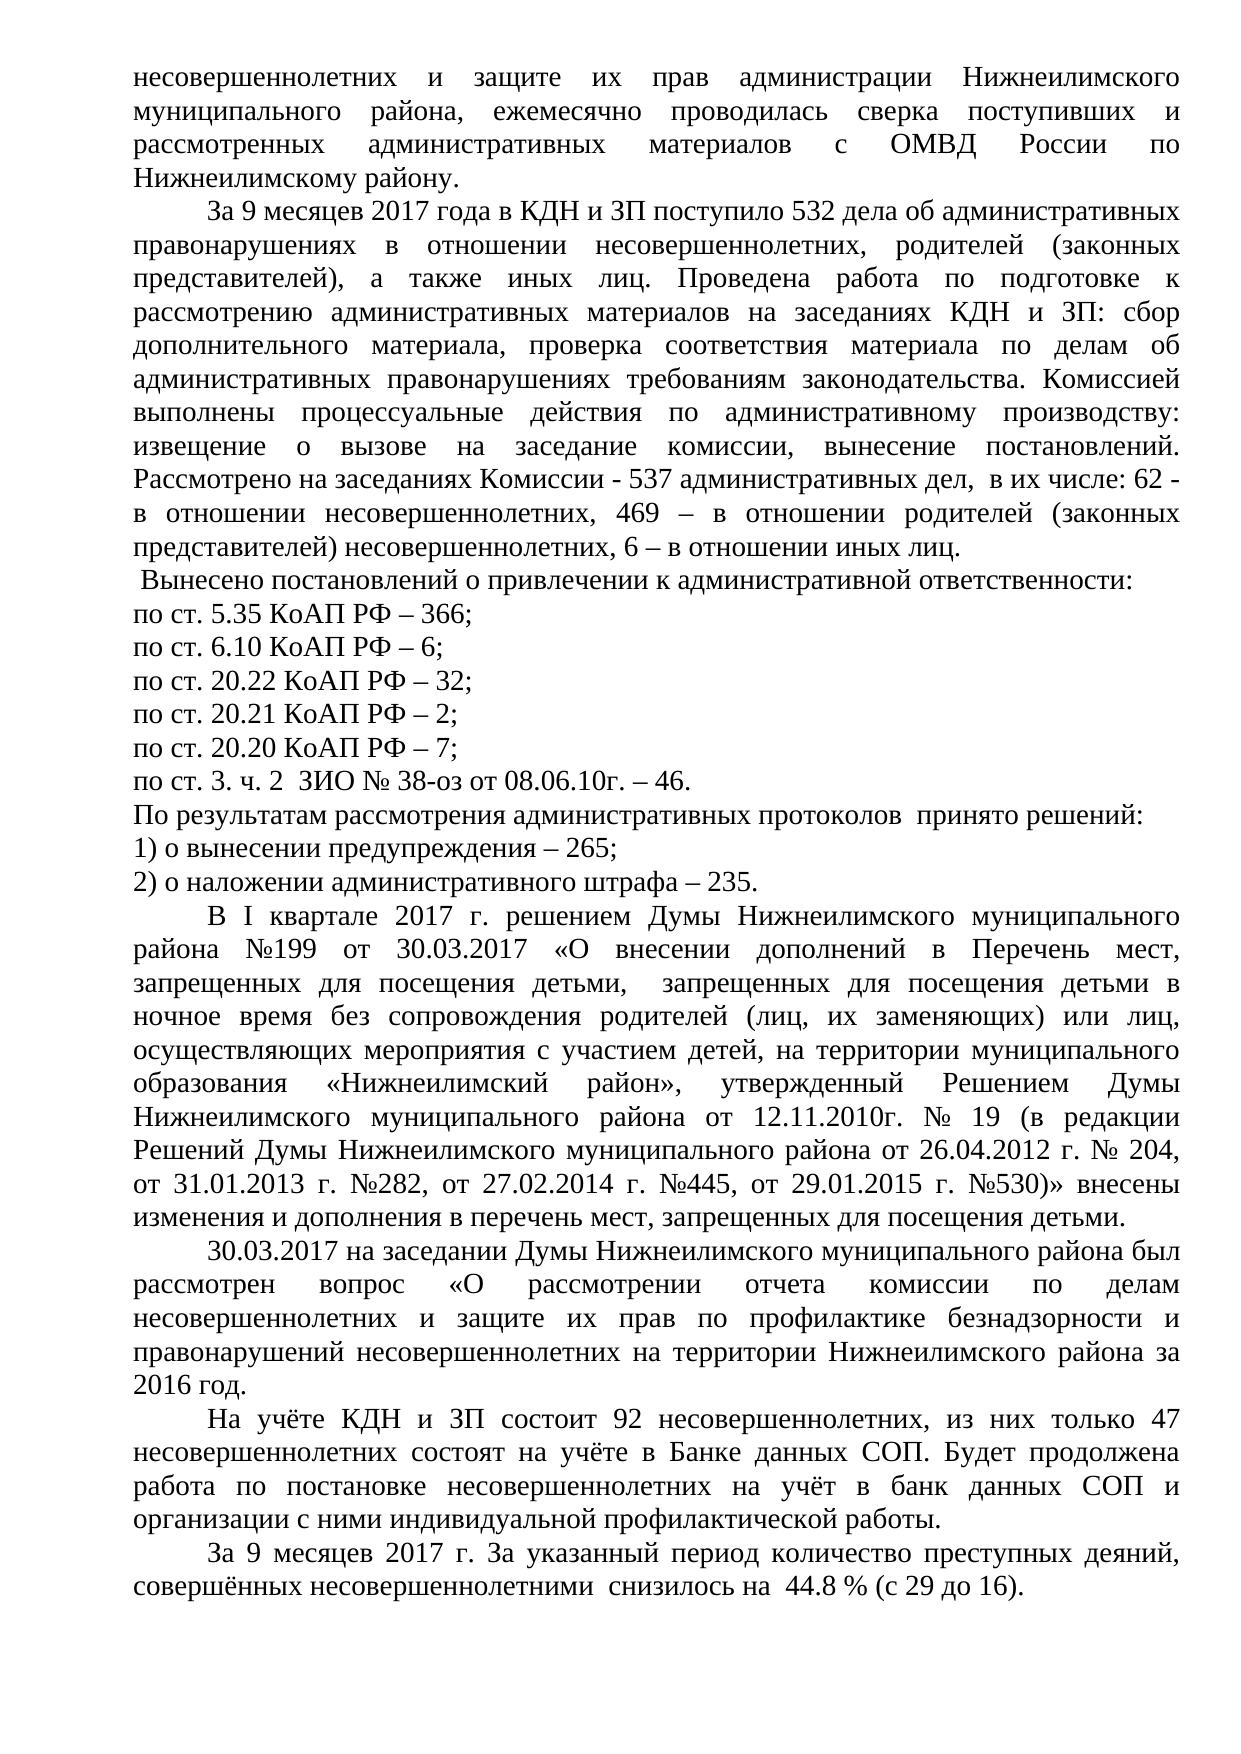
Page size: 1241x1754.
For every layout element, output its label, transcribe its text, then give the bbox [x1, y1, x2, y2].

text На учёте КДН и ЗП состоит 92 несовершеннолетних, из них только 47 несовершеннолетних состоят на учёте в Банке данных СОП. Будет продолжена работа по постановке несовершеннолетних на учёт в банк данных СОП и организации с ними индивидуальной профилактической работы. [133, 1401, 1181, 1535]
text по ст. 3. ч. 2 ЗИО № 38-оз от 08.06.10г. – 46. [133, 763, 1181, 797]
text За 9 месяцев 2017 г. За указанный период количество преступных деяний, совершённых несовершеннолетними снизилось на 44.8 % (с 29 до 16). [133, 1535, 1181, 1602]
text по ст. 20.20 КоАП РФ – 7; [133, 730, 1181, 763]
text За 9 месяцев 2017 года в КДН и ЗП поступило 532 дела об административных правонарушениях в отношении несовершеннолетних, родителей (законных представителей), а также иных лиц. Проведена работа по подготовке к рассмотрению административных материалов на заседаниях КДН и ЗП: сбор дополнительного материала, проверка соответствия материала по делам об административных правонарушениях требованиям законодательства. Комиссией выполнены процессуальные действия по административному производству: извещение о вызове на заседание комиссии, вынесение постановлений. Рассмотрено на заседаниях Комиссии - 537 административных дел, в их числе: 62 - в отношении несовершеннолетних, 469 – в отношении родителей (законных представителей) несовершеннолетних, 6 – в отношении иных лиц. [133, 193, 1181, 562]
text по ст. 6.10 КоАП РФ – 6; [133, 629, 1181, 663]
text по ст. 20.21 КоАП РФ – 2; [133, 696, 1181, 730]
text по ст. 20.22 КоАП РФ – 32; [133, 663, 1181, 696]
text Вынесено постановлений о привлечении к административной ответственности: [133, 562, 1181, 596]
text В I квартале 2017 г. решением Думы Нижнеилимского муниципального района №199 от 30.03.2017 «О внесении дополнений в Перечень мест, запрещенных для посещения детьми, запрещенных для посещения детьми в ночное время без сопровождения родителей (лиц, их заменяющих) или лиц, осуществляющих мероприятия с участием детей, на территории муниципального образования «Нижнеилимский район», утвержденный Решением Думы Нижнеилимского муниципального района от 12.11.2010г. № 19 (в редакции Решений Думы Нижнеилимского муниципального района от 26.04.2012 г. № 204, от 31.01.2013 г. №282, от 27.02.2014 г. №445, от 29.01.2015 г. №530)» внесены изменения и дополнения в перечень мест, запрещенных для посещения детьми. [133, 898, 1181, 1233]
text 30.03.2017 на заседании Думы Нижнеилимского муниципального района был рассмотрен вопрос «О рассмотрении отчета комиссии по делам несовершеннолетних и защите их прав по профилактике безнадзорности и правонарушений несовершеннолетних на территории Нижнеилимского района за 2016 год. [133, 1233, 1181, 1401]
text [133, 59, 1181, 193]
text по ст. 5.35 КоАП РФ – 366; [133, 596, 1181, 629]
text По результатам рассмотрения административных протоколов принято решений: [133, 797, 1181, 831]
text 2) о наложении административного штрафа – 235. [133, 864, 1181, 898]
text 1) о вынесении предупреждения – 265; [133, 831, 1181, 864]
